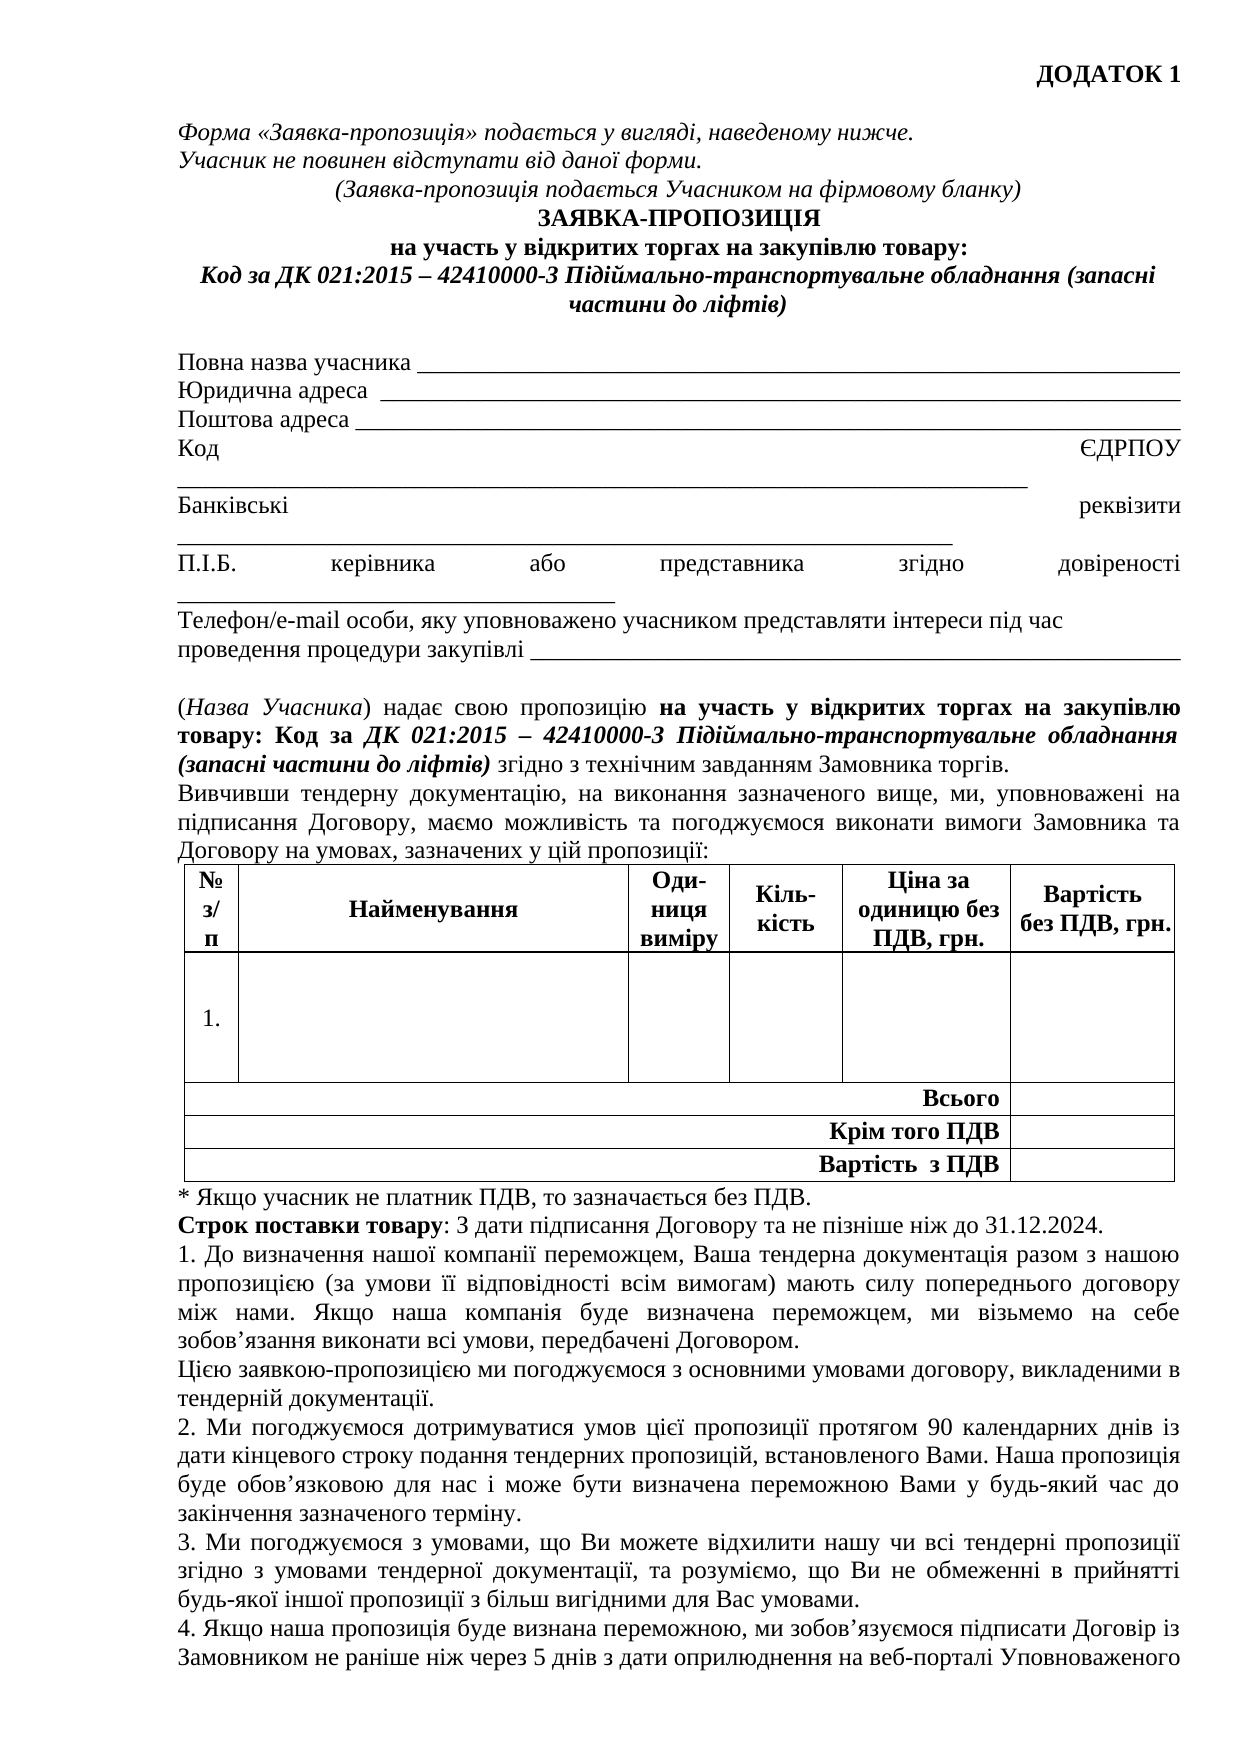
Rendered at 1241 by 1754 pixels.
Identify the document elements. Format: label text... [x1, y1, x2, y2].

table_header Кіль-кість [730, 865, 842, 951]
table_cell Всього [185, 1083, 1010, 1115]
table_header Найменування [239, 865, 628, 951]
text (Назва Учасника) надає свою пропозицію на участь у відкритих торгах на закупівлю товару: Код за ДК 021:2015 – 42410000-3 Підіймально-транспортувальне обладнання (запасні частини до ліфтів) згідно з технічним завданням Замовника торгів. [177, 692, 1181, 778]
text * Якщо учасник не платник ПДВ, то зазначається без ПДВ. [177, 1182, 1181, 1210]
table_header Вартість без ПДВ, грн. [1011, 865, 1174, 951]
table_cell Крім того ПДВ [185, 1116, 1010, 1148]
table_cell [730, 953, 842, 1082]
text (Заявка-пропозиція подається Учасником на фірмовому бланку) [177, 174, 1181, 203]
text 3. Ми погоджуємося з умовами, що Ви можете відхилити нашу чи всі тендерні пропозиції згідно з умовами тендерної документації, та розуміємо, що Ви не обмеженні в прийнятті будь-якої іншої пропозиції з більш вигідними для Вас умовами. [177, 1527, 1181, 1613]
text Код ЄДРПОУ ____________________________________________________________________ [177, 433, 1181, 490]
text Банківські реквізити ______________________________________________________________ [177, 490, 1181, 548]
table_cell [629, 953, 729, 1082]
table_cell [1011, 1149, 1174, 1181]
table_header Ціна за одиницю без ПДВ, грн. [843, 865, 1010, 951]
text на участь у відкритих торгах на закупівлю товару: [177, 232, 1181, 260]
table_cell [1011, 1083, 1174, 1115]
table_cell [1011, 953, 1174, 1082]
text Цією заявкою-пропозицією ми погоджуємося з основними умовами договору, викладеними в тендерній документації. [177, 1354, 1181, 1412]
table_cell Вартість з ПДВ [185, 1149, 1010, 1181]
text Юридична адреса ________________________________________________________________ [177, 375, 1181, 404]
table_cell 1. [185, 953, 238, 1082]
text Код за ДК 021:2015 – 42410000-3 Підіймально-транспортувальне обладнання (запасні частини до ліфтів) [177, 260, 1181, 318]
text Повна назва учасника _____________________________________________________________ [177, 347, 1181, 375]
text Форма «Заявка-пропозиція» подається у вигляді, наведеному нижче. [177, 117, 1181, 145]
text ЗАЯВКА-ПРОПОЗИЦІЯ [177, 203, 1181, 232]
table_header Оди-ниця виміру [629, 865, 729, 951]
table_cell [239, 953, 628, 1082]
text ДОДАТОК 1 [177, 59, 1181, 88]
table_cell [843, 953, 1010, 1082]
text проведення процедури закупівлі ____________________________________________________ [177, 634, 1181, 663]
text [177, 1613, 1181, 1670]
text Строк поставки товару: З дати підписання Договору та не пізніше ніж до 31.12.2024. [177, 1210, 1181, 1239]
table_cell [1011, 1116, 1174, 1148]
text 2. Ми погоджуємося дотримуватися умов цієї пропозиції протягом 90 календарних днів із дати кінцевого строку подання тендерних пропозицій, встановленого Вами. Наша пропозиція буде обов’язковою для нас і може бути визначена переможною Вами у будь-який час до закінчення зазначеного терміну. [177, 1412, 1181, 1527]
text Телефон/e-mail особи, яку уповноважено учасником представляти інтереси під час [177, 605, 1181, 634]
text Учасник не повинен відступати від даної форми. [177, 145, 1181, 174]
text Вивчивши тендерну документацію, на виконання зазначеного вище, ми, уповноважені на підписання Договору, маємо можливість та погоджуємося виконати вимоги Замовника та Договору на умовах, зазначених у цій пропозиції: [177, 778, 1181, 864]
text Поштова адреса __________________________________________________________________ [177, 404, 1181, 433]
text 1. До визначення нашої компанії переможцем, Ваша тендерна документація разом з нашою пропозицією (за умови її відповідності всім вимогам) мають силу попереднього договору між нами. Якщо наша компанія буде визначена переможцем, ми візьмемо на себе зобов’язання виконати всі умови, передбачені Договором. [177, 1239, 1181, 1354]
table_header № з/п [185, 865, 238, 951]
text П.І.Б. керівника або представника згідно довіреності ___________________________________ [177, 548, 1181, 605]
